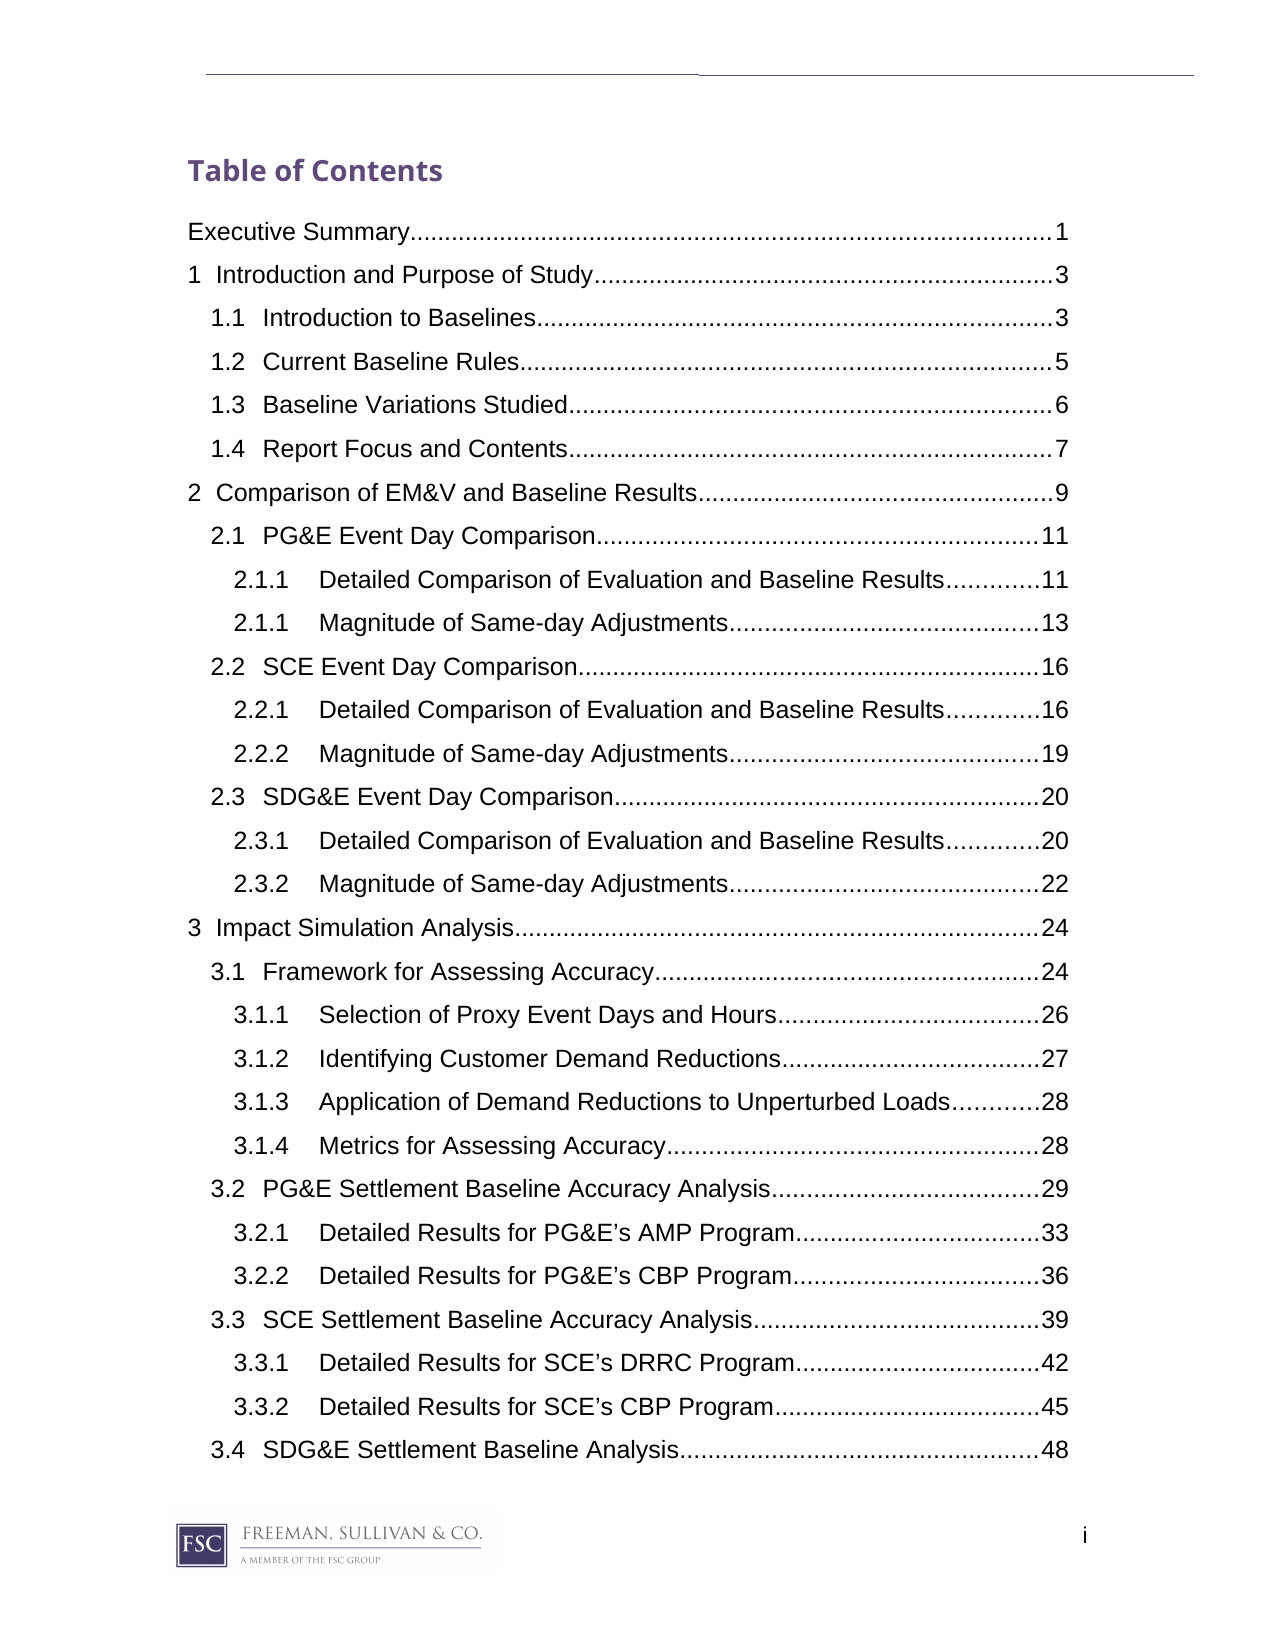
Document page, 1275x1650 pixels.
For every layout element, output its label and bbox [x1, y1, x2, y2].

picture [165, 1506, 503, 1575]
